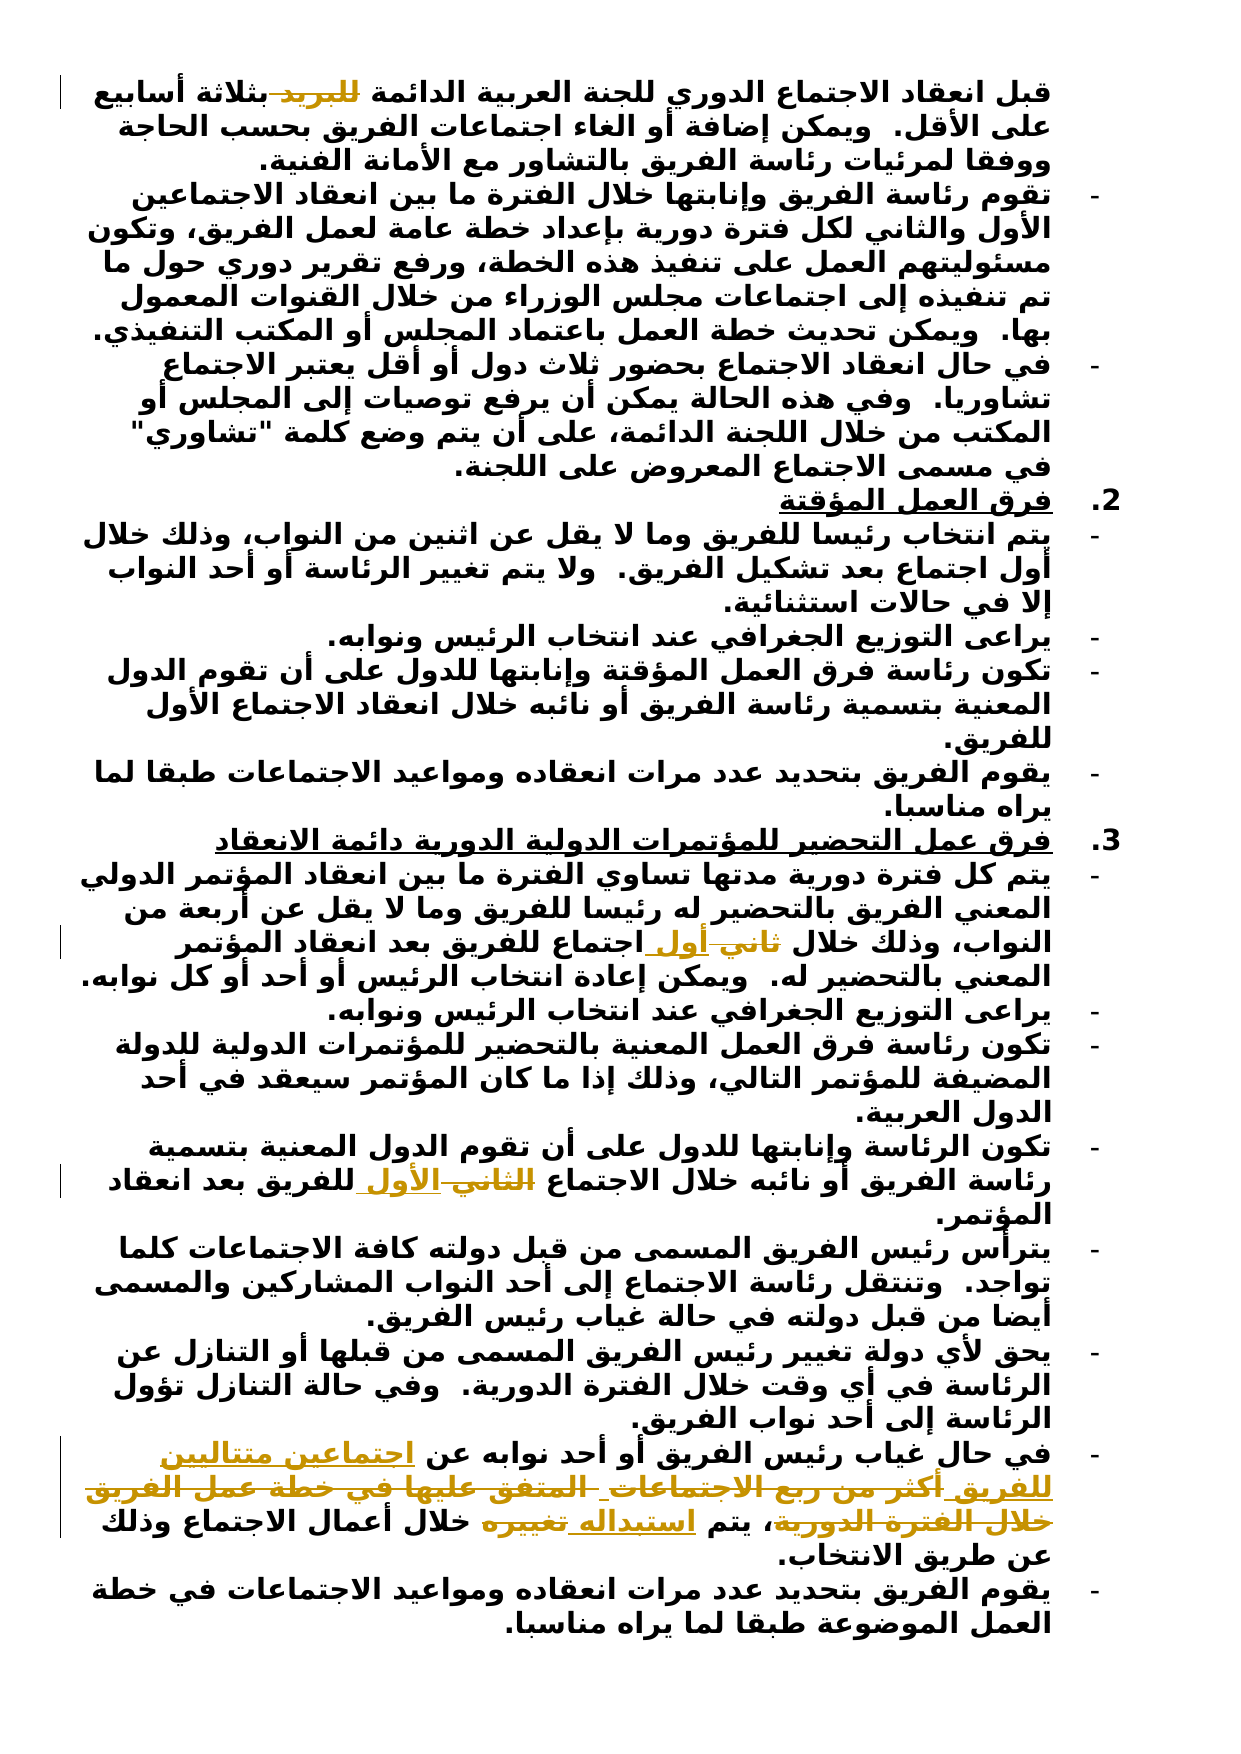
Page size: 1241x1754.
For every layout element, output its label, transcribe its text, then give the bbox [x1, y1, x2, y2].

list يراعى التوزيع الجغرافي عند انتخاب الرئيس ونوابه. [75, 619, 1090, 653]
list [75, 75, 1090, 177]
list تكون الرئاسة وإنابتها للدول على أن تقوم الدول المعنية بتسمية رئاسة الفريق أو نائبه خلال الاجتماع للفريق بعد انعقاد المؤتمر. [75, 1129, 1090, 1232]
list يحق لأي دولة تغيير رئيس الفريق المسمى من قبلها أو التنازل عن الرئاسة في أي وقت خلال الفترة الدورية. وفي حالة التنازل تؤول الرئاسة إلى أحد نواب الفريق. [75, 1334, 1090, 1436]
list يقوم الفريق بتحديد عدد مرات انعقاده ومواعيد الاجتماعات طبقا لما يراه مناسبا. [75, 755, 1090, 823]
list في حال غياب رئيس الفريق أو أحد نوابه عن ، يتم خلال أعمال الاجتماع وذلك عن طريق الانتخاب. [75, 1436, 1090, 1572]
list يقوم الفريق بتحديد عدد مرات انعقاده ومواعيد الاجتماعات في خطة العمل الموضوعة طبقا لما يراه مناسبا. [75, 1572, 1090, 1640]
list تكون رئاسة فرق العمل المعنية بالتحضير للمؤتمرات الدولية للدولة المضيفة للمؤتمر التالي، وذلك إذا ما كان المؤتمر سيعقد في أحد الدول العربية. [75, 1027, 1090, 1129]
list يتم كل فترة دورية مدتها تساوي الفترة ما بين انعقاد المؤتمر الدولي المعني الفريق بالتحضير له رئيسا للفريق وما لا يقل عن أربعة من النواب، وذلك خلال اجتماع للفريق بعد انعقاد المؤتمر المعني بالتحضير له. ويمكن إعادة انتخاب الرئيس أو أحد أو كل نوابه. [75, 857, 1090, 993]
list فرق عمل التحضير للمؤتمرات الدولية الدورية دائمة الانعقاد [75, 823, 1090, 857]
list يراعى التوزيع الجغرافي عند انتخاب الرئيس ونوابه. [75, 993, 1090, 1027]
list تقوم رئاسة الفريق وإنابتها خلال الفترة ما بين انعقاد الاجتماعين الأول والثاني لكل فترة دورية بإعداد خطة عامة لعمل الفريق، وتكون مسئوليتهم العمل على تنفيذ هذه الخطة، ورفع تقرير دوري حول ما تم تنفيذه إلى اجتماعات مجلس الوزراء من خلال القنوات المعمول بها. ويمكن تحديث خطة العمل باعتماد المجلس أو المكتب التنفيذي. [75, 177, 1090, 347]
list يترأس رئيس الفريق المسمى من قبل دولته كافة الاجتماعات كلما تواجد. وتنتقل رئاسة الاجتماع إلى أحد النواب المشاركين والمسمى أيضا من قبل دولته في حالة غياب رئيس الفريق. [75, 1232, 1090, 1334]
list فرق العمل المؤقتة [75, 483, 1090, 517]
list في حال انعقاد الاجتماع بحضور ثلاث دول أو أقل يعتبر الاجتماع تشاوريا. وفي هذه الحالة يمكن أن يرفع توصيات إلى المجلس أو المكتب من خلال اللجنة الدائمة، على أن يتم وضع كلمة "تشاوري" في مسمى الاجتماع المعروض على اللجنة. [75, 347, 1090, 483]
list يتم انتخاب رئيسا للفريق وما لا يقل عن اثنين من النواب، وذلك خلال أول اجتماع بعد تشكيل الفريق. ولا يتم تغيير الرئاسة أو أحد النواب إلا في حالات استثنائية. [75, 517, 1090, 619]
list تكون رئاسة فرق العمل المؤقتة وإنابتها للدول على أن تقوم الدول المعنية بتسمية رئاسة الفريق أو نائبه خلال انعقاد الاجتماع الأول للفريق. [75, 653, 1090, 755]
